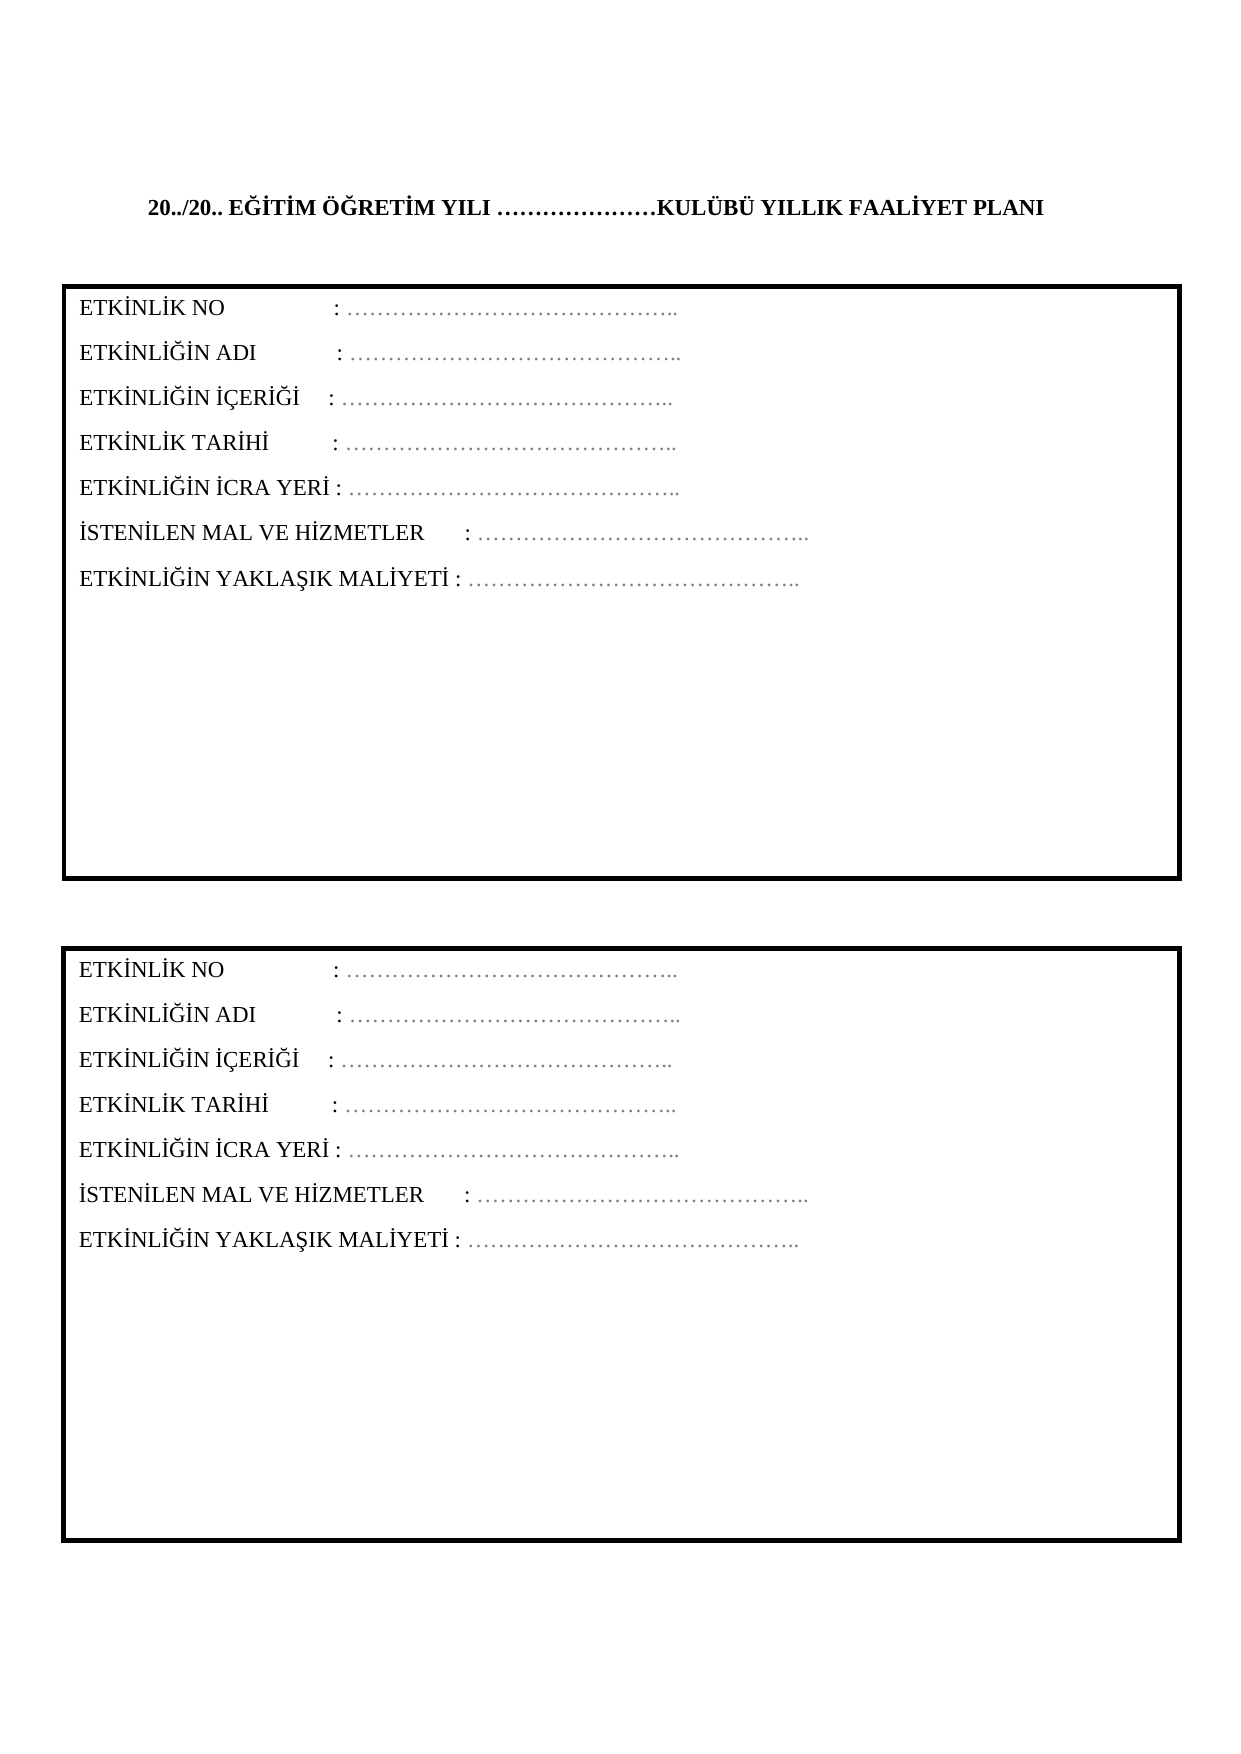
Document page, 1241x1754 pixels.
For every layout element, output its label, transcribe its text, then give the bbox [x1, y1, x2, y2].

text 20../20.. EĞİTİM ÖĞRETİM YILI …………………KULÜBÜ YILLIK FAALİYET PLANI [148, 194, 1093, 221]
